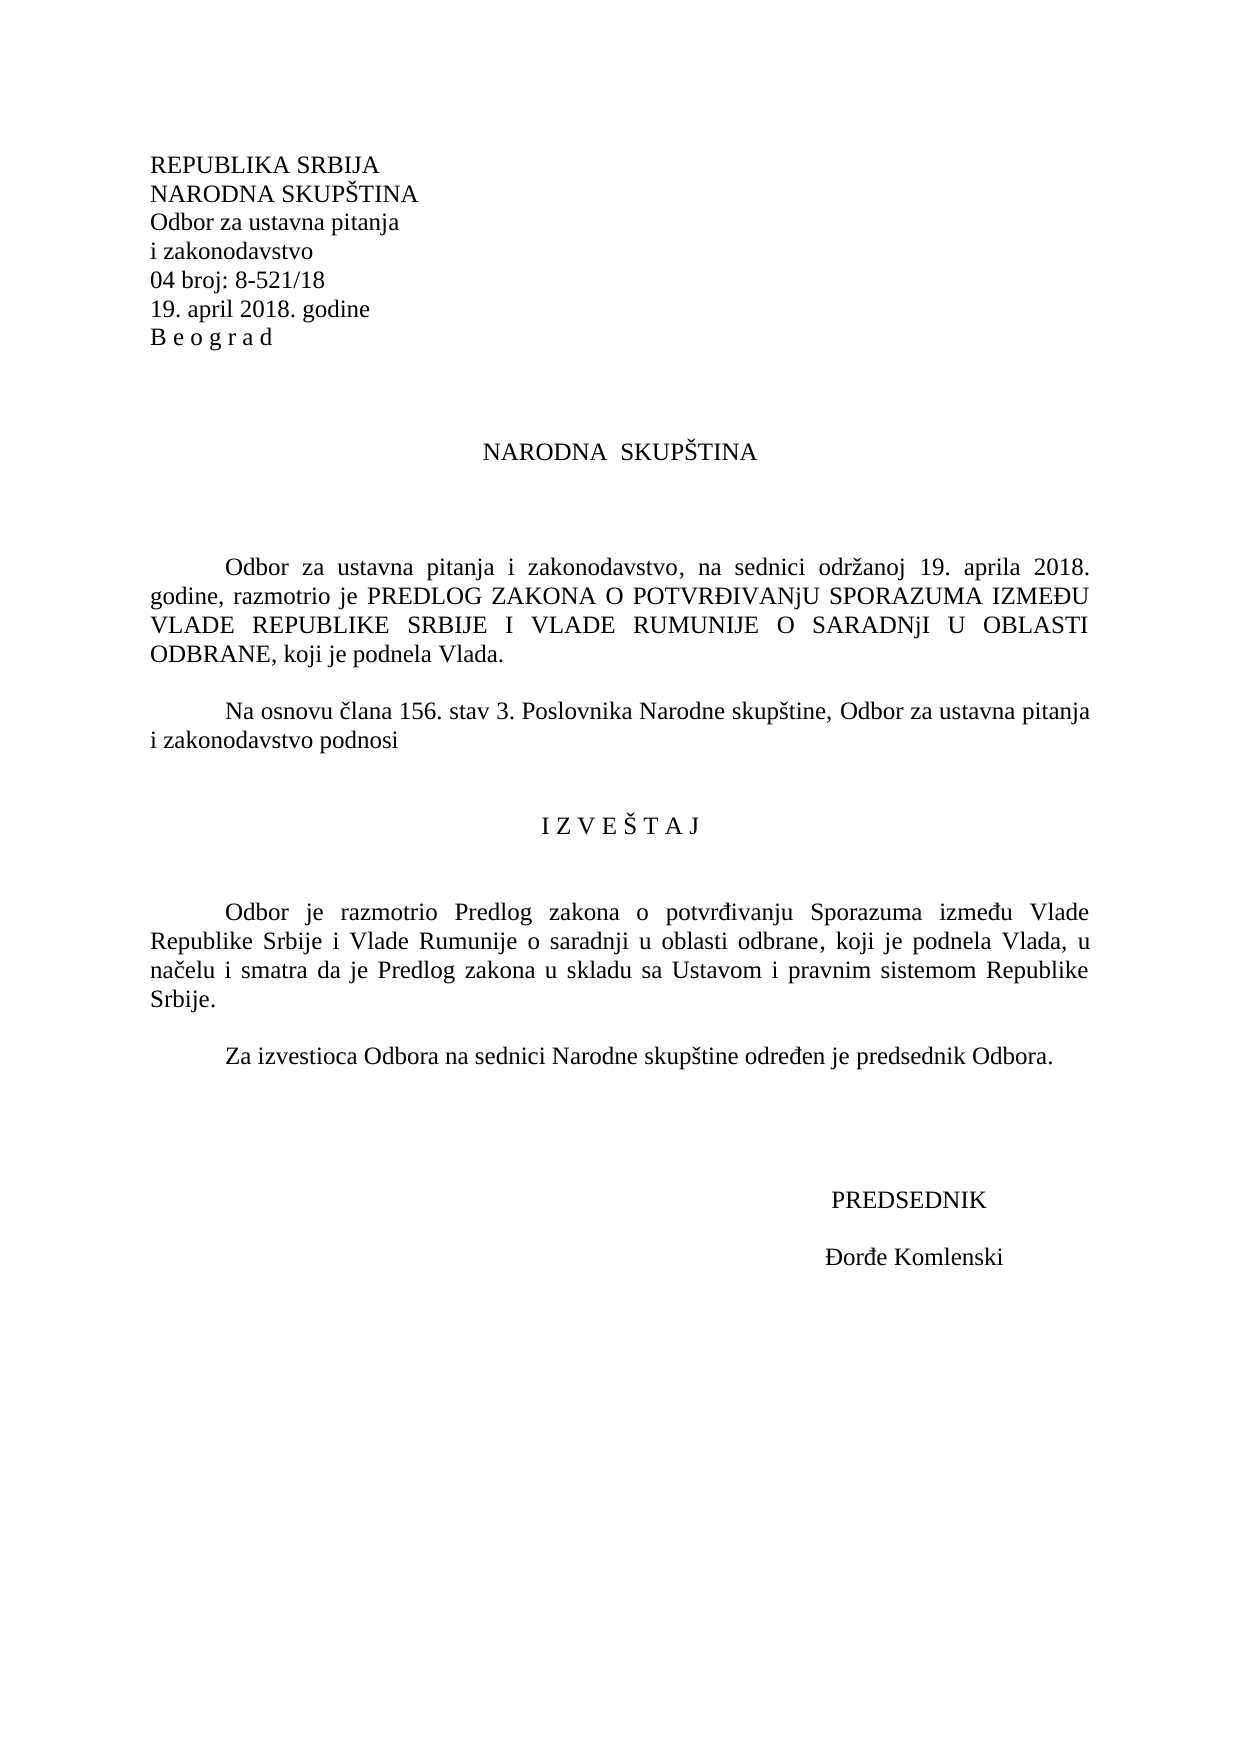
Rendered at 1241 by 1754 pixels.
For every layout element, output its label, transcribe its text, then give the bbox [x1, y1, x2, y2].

text Odbor za ustavna pitanja i zakonodavstvo, na sednici održanoj 19. aprila 2018. godine, razmotrio je PREDLOG ZAKONA O POTVRĐIVANjU SPORAZUMA IZMEĐU VLADE REPUBLIKE SRBIJE I VLADE RUMUNIJE O SARADNjI U OBLASTI ODBRANE, koji je podnela Vlada. [150, 552, 1090, 667]
text NARODNA SKUPŠTINA [150, 179, 1090, 207]
text B e o g r a d [150, 322, 1090, 351]
text Odbor za ustavna pitanja [150, 207, 1090, 236]
text PREDSEDNIK [150, 1185, 1090, 1214]
text NARODNA SKUPŠTINA [150, 437, 1090, 466]
text Odbor je razmotrio Predlog zakona o potvrđivanju Sporazuma između Vlade Republike Srbije i Vlade Rumunije o saradnji u oblasti odbrane, koji je podnela Vlada, u načelu i smatra da je Predlog zakona u skladu sa Ustavom i pravnim sistemom Republike Srbije. [150, 897, 1090, 1012]
text Na osnovu člana 156. stav 3. Poslovnika Narodne skupštine, Odbor za ustavna pitanja i zakonodavstvo podnosi [150, 696, 1090, 754]
text 04 broj: 8-521/18 [150, 265, 1090, 294]
text Za izvestioca Odbora na sednici Narodne skupštine određen je predsednik Odbora. [150, 1041, 1090, 1070]
text Đorđe Komlenski [150, 1242, 1090, 1271]
text I Z V E Š T A J [150, 811, 1090, 840]
text REPUBLIKA SRBIJA [150, 150, 1090, 179]
text 19. april 2018. godine [150, 294, 1090, 322]
text i zakonodavstvo [150, 236, 1090, 265]
